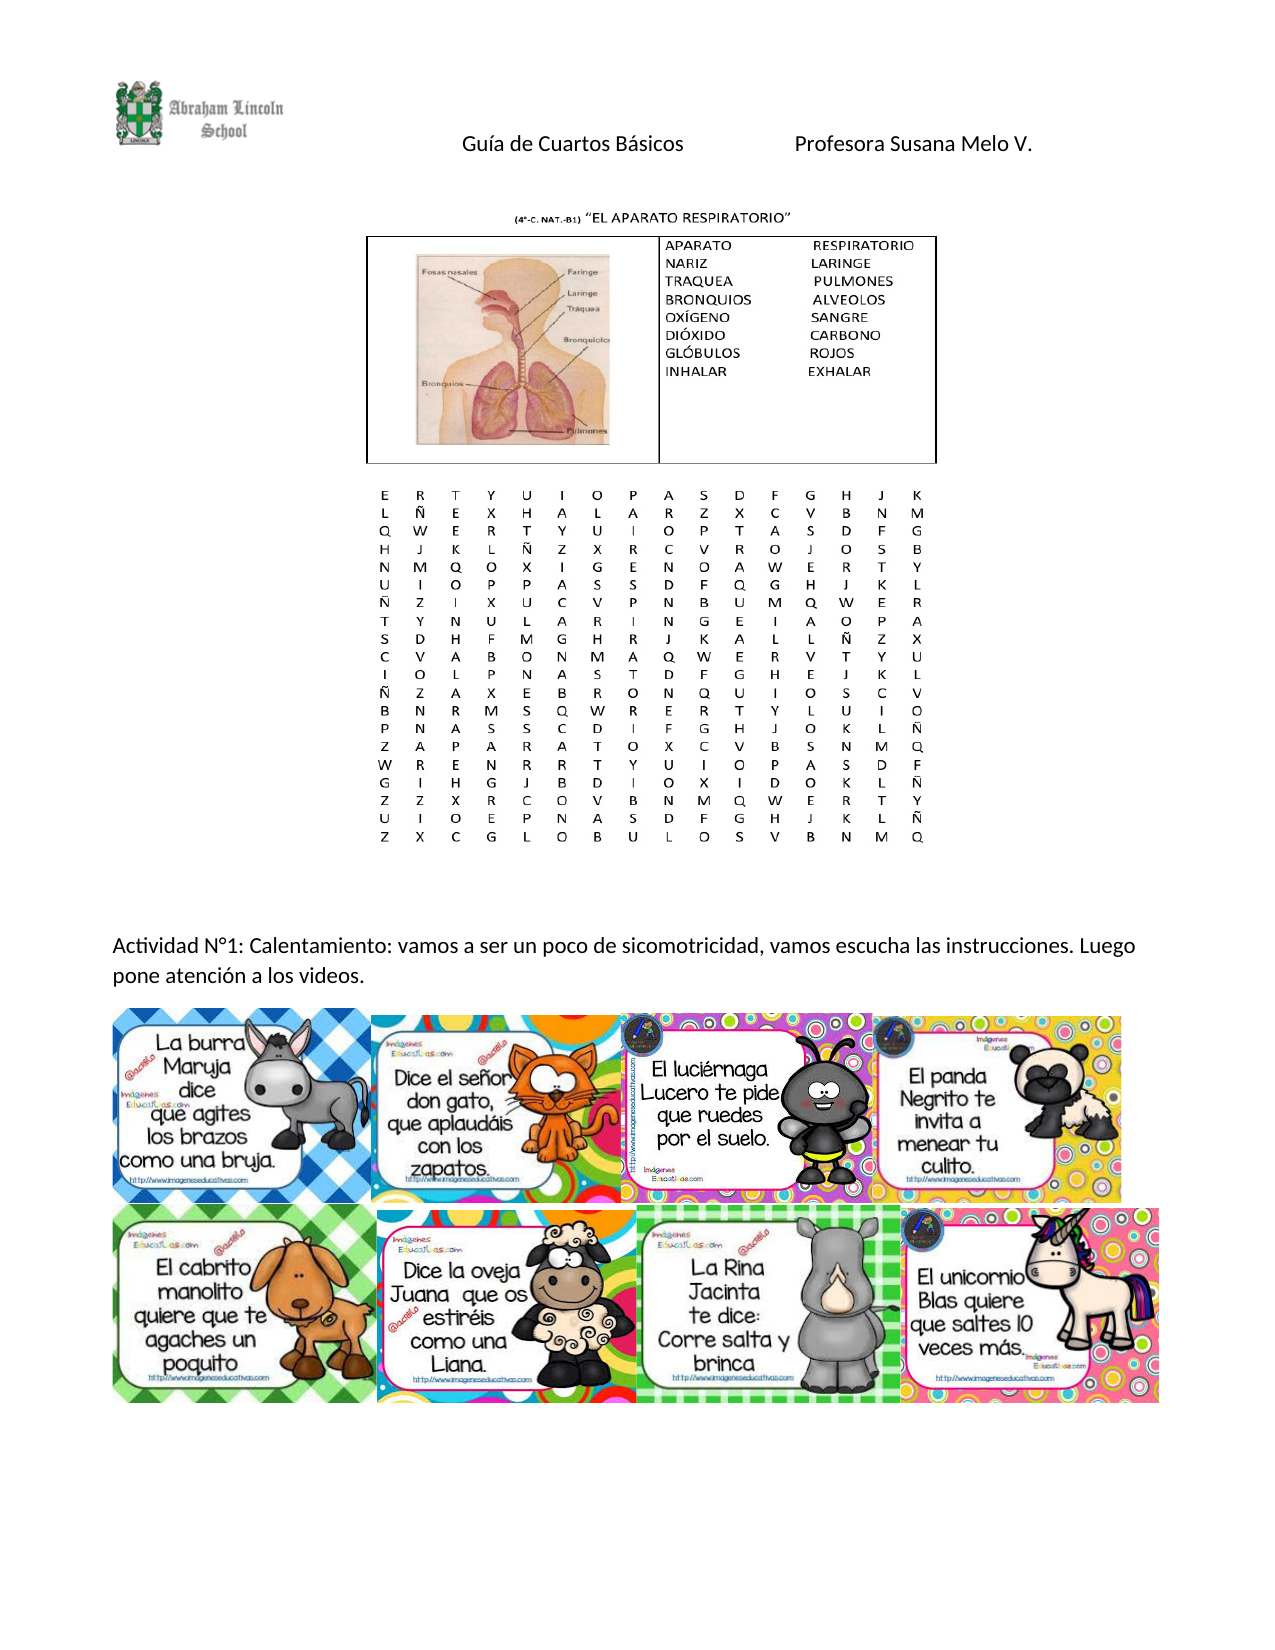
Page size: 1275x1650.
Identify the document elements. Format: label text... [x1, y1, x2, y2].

picture [636, 1205, 1160, 1403]
picture [112, 1008, 1122, 1203]
text Actividad N°1: Calentamiento: vamos a ser un poco de sicomotricidad, vamos escucha las instrucciones. Luego pone atención a los videos. [112, 931, 1162, 989]
picture [112, 73, 295, 152]
picture [312, 185, 963, 913]
picture [112, 1204, 377, 1403]
